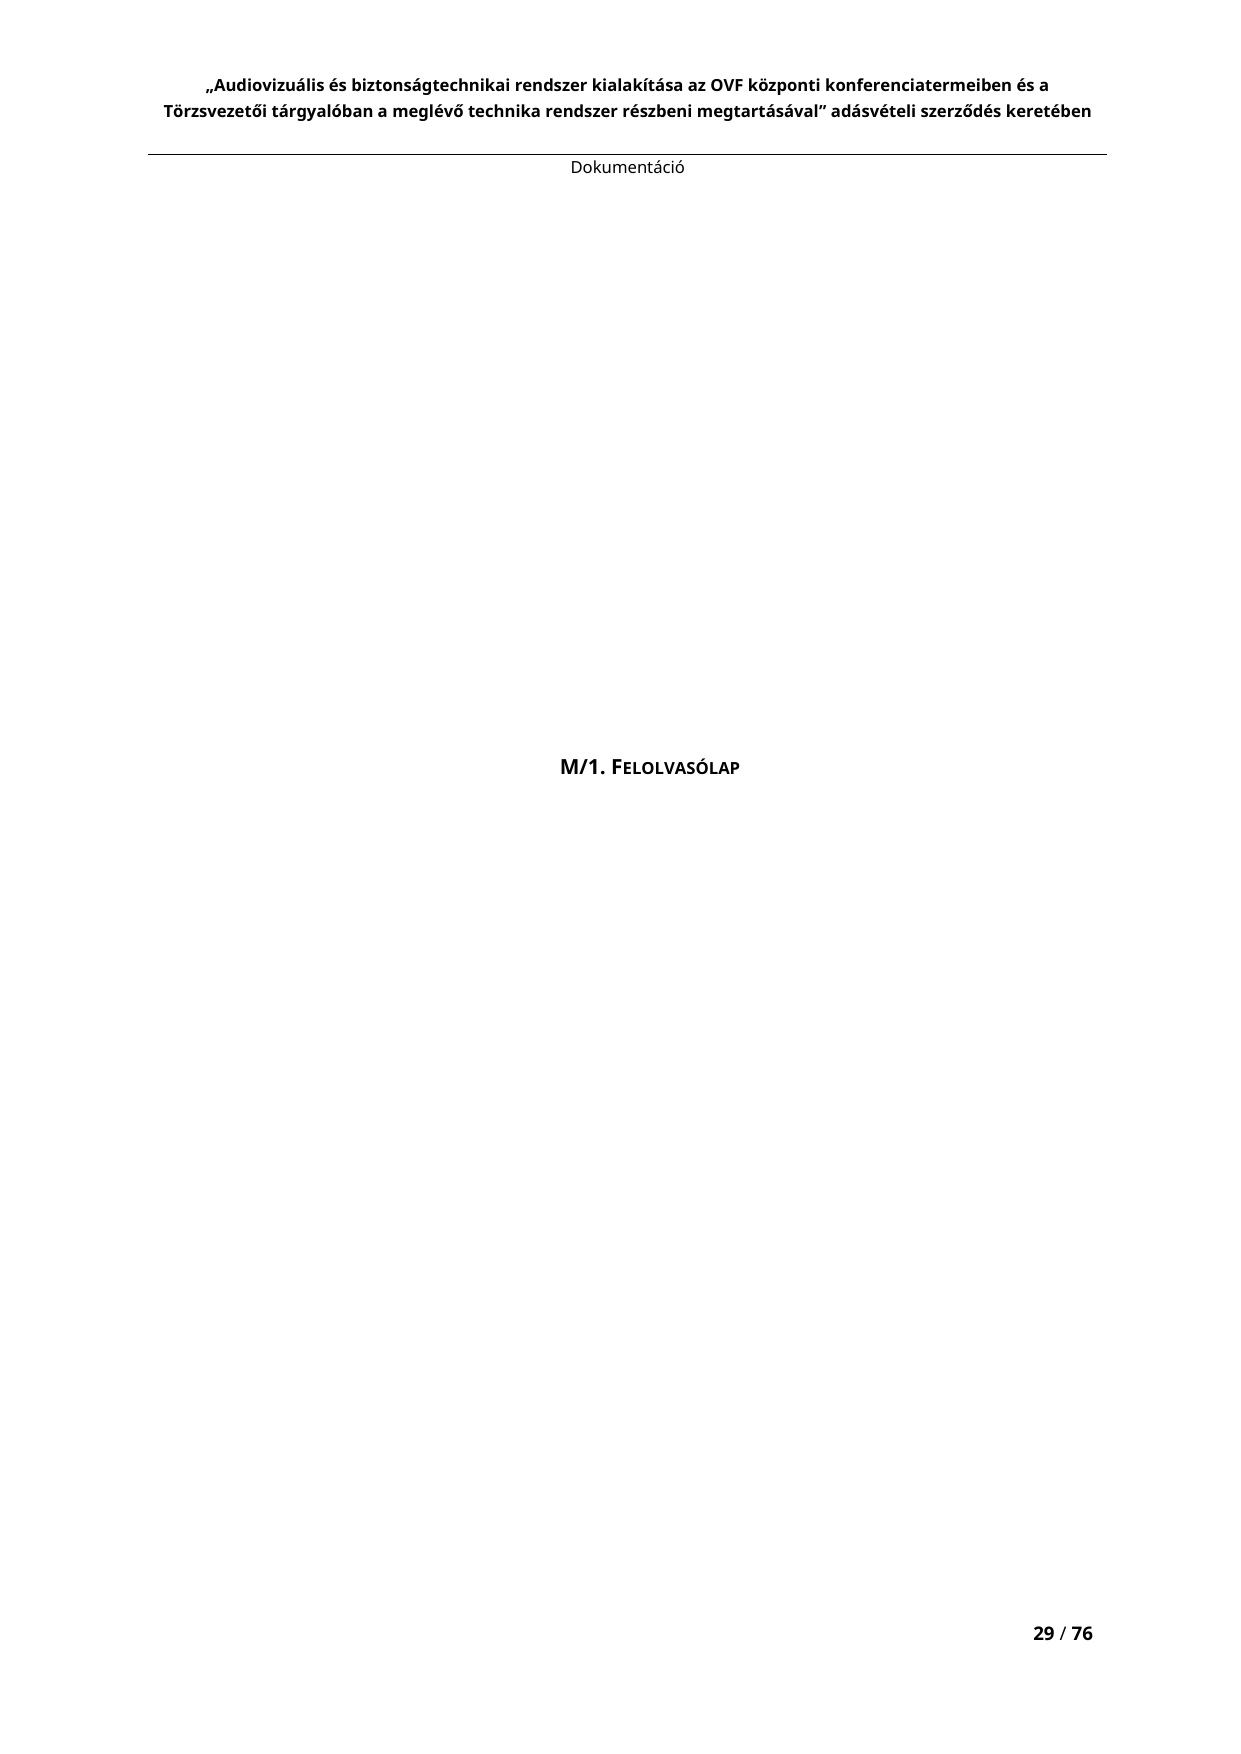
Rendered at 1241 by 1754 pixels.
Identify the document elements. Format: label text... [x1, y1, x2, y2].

subtitle M/1. Felolvasólap [207, 752, 1093, 781]
